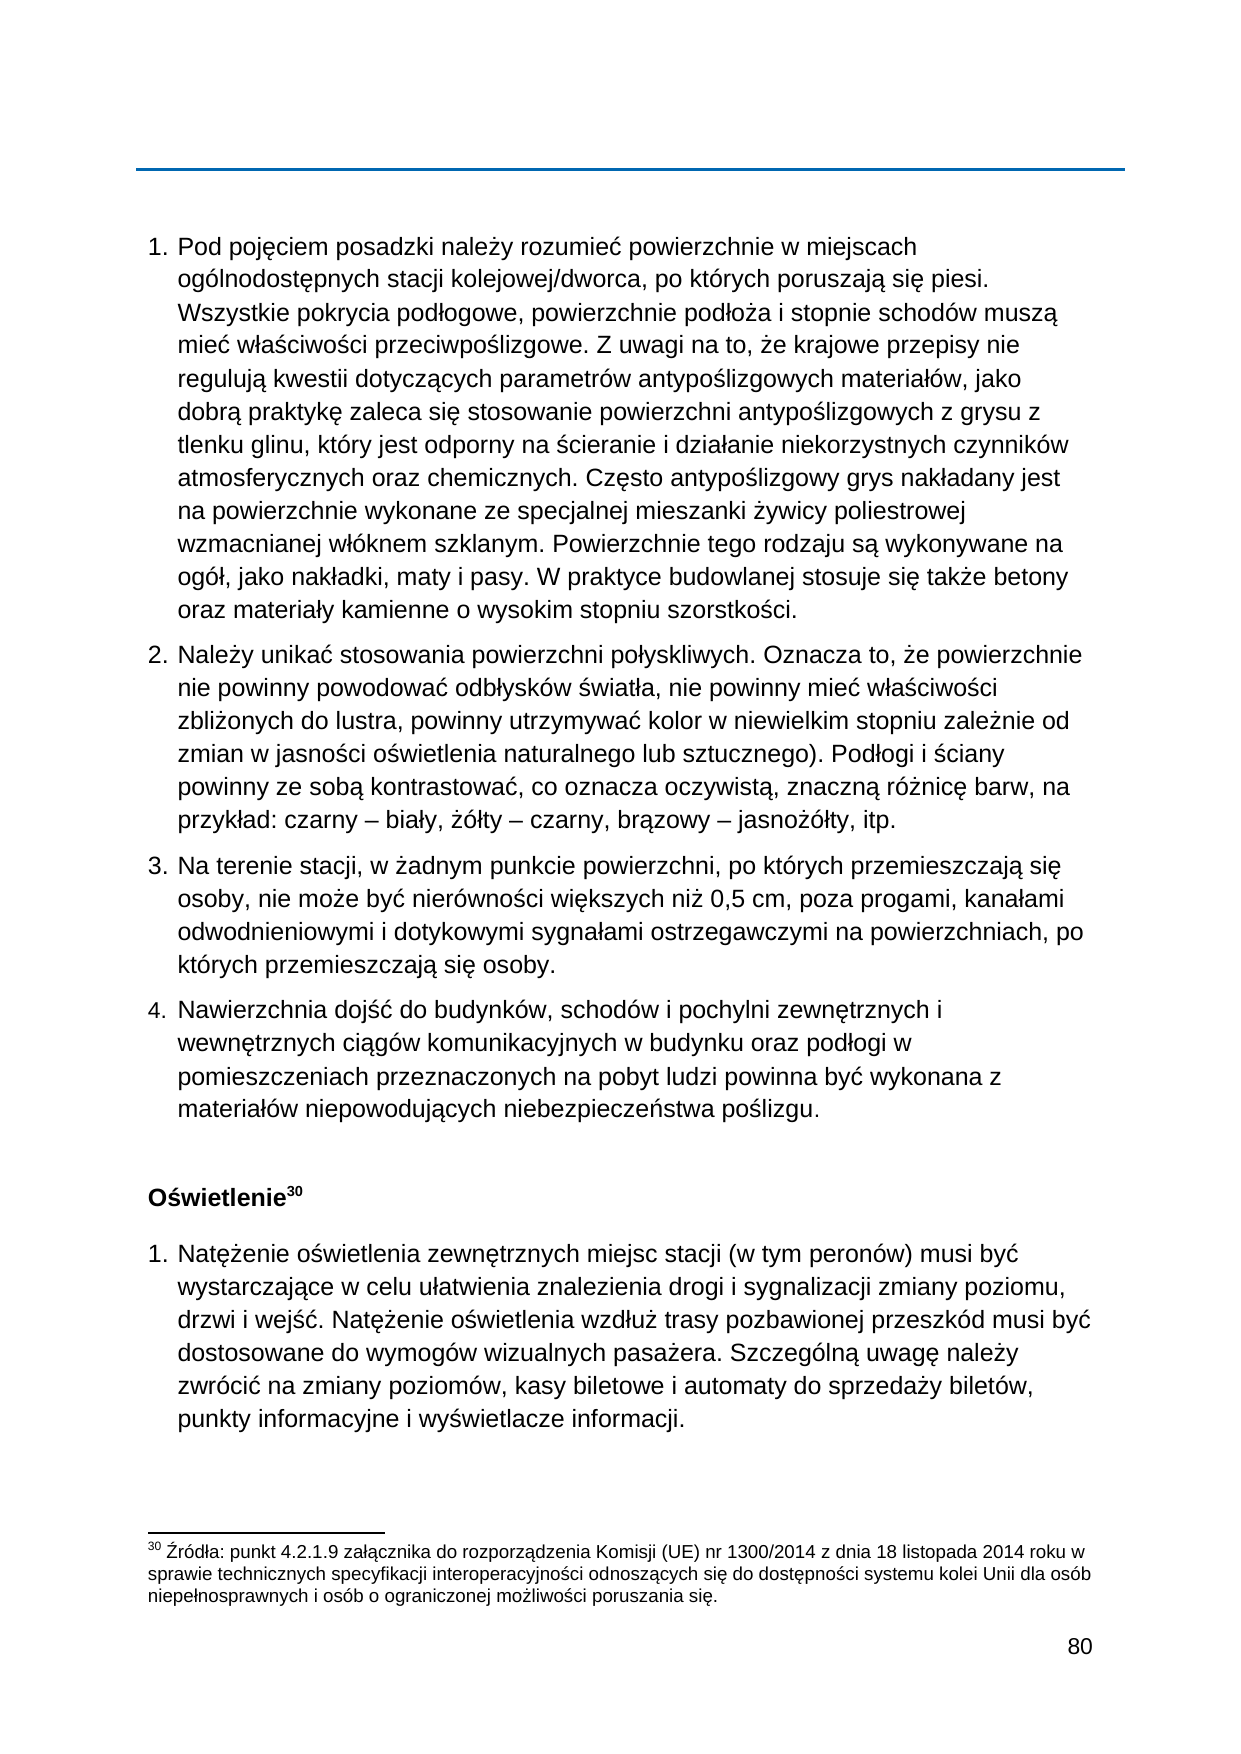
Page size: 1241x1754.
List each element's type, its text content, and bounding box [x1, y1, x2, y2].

text Oświetlenie [148, 1140, 1093, 1212]
list Należy unikać stosowania powierzchni połyskliwych. Oznacza to, że powierzchnie nie powinny powodować odbłysków światła, nie powinny mieć właściwości zbliżonych do lustra, powinny utrzymywać kolor w niewielkim stopniu zależnie od zmian w jasności oświetlenia naturalnego lub sztucznego). Podłogi i ściany powinny ze sobą kontrastować, co oznacza oczywistą, znaczną różnicę barw, na przykład: czarny – biały, żółty – czarny, brązowy – jasnożółty, itp. [148, 640, 1093, 834]
list Na terenie stacji, w żadnym punkcie powierzchni, po których przemieszczają się osoby, nie może być nierówności większych niż 0,5 cm, poza progami, kanałami odwodnieniowymi i dotykowymi sygnałami ostrzegawczymi na powierzchniach, po których przemieszczają się osoby. [148, 851, 1093, 979]
list Nawierzchnia dojść do budynków, schodów i pochylni zewnętrznych i wewnętrznych ciągów komunikacyjnych w budynku oraz podłogi w pomieszczeniach przeznaczonych na pobyt ludzi powinna być wykonana z materiałów niepowodujących niebezpieczeństwa poślizgu. [148, 995, 1093, 1123]
list Natężenie oświetlenia zewnętrznych miejsc stacji (w tym peronów) musi być wystarczające w celu ułatwienia znalezienia drogi i sygnalizacji zmiany poziomu, drzwi i wejść. Natężenie oświetlenia wzdłuż trasy pozbawionej przeszkód musi być dostosowane do wymogów wizualnych pasażera. Szczególną uwagę należy zwrócić na zmiany poziomów, kasy biletowe i automaty do sprzedaży biletów, punkty informacyjne i wyświetlacze informacji. [148, 1239, 1093, 1433]
list Pod pojęciem posadzki należy rozumieć powierzchnie w miejscach ogólnodostępnych stacji kolejowej/dworca, po których poruszają się piesi. Wszystkie pokrycia podłogowe, powierzchnie podłoża i stopnie schodów muszą mieć właściwości przeciwpoślizgowe. Z uwagi na to, że krajowe przepisy nie regulują kwestii dotyczących parametrów antypoślizgowych materiałów, jako dobrą praktykę zaleca się stosowanie powierzchni antypoślizgowych z grysu z tlenku glinu, który jest odporny na ścieranie i działanie niekorzystnych czynników atmosferycznych oraz chemicznych. Często antypoślizgowy grys nakładany jest na powierzchnie wykonane ze specjalnej mieszanki żywicy poliestrowej wzmacnianej włóknem szklanym. Powierzchnie tego rodzaju są wykonywane na ogół, jako nakładki, maty i pasy. W praktyce budowlanej stosuje się także betony oraz materiały kamienne o wysokim stopniu szorstkości. [148, 231, 1093, 623]
